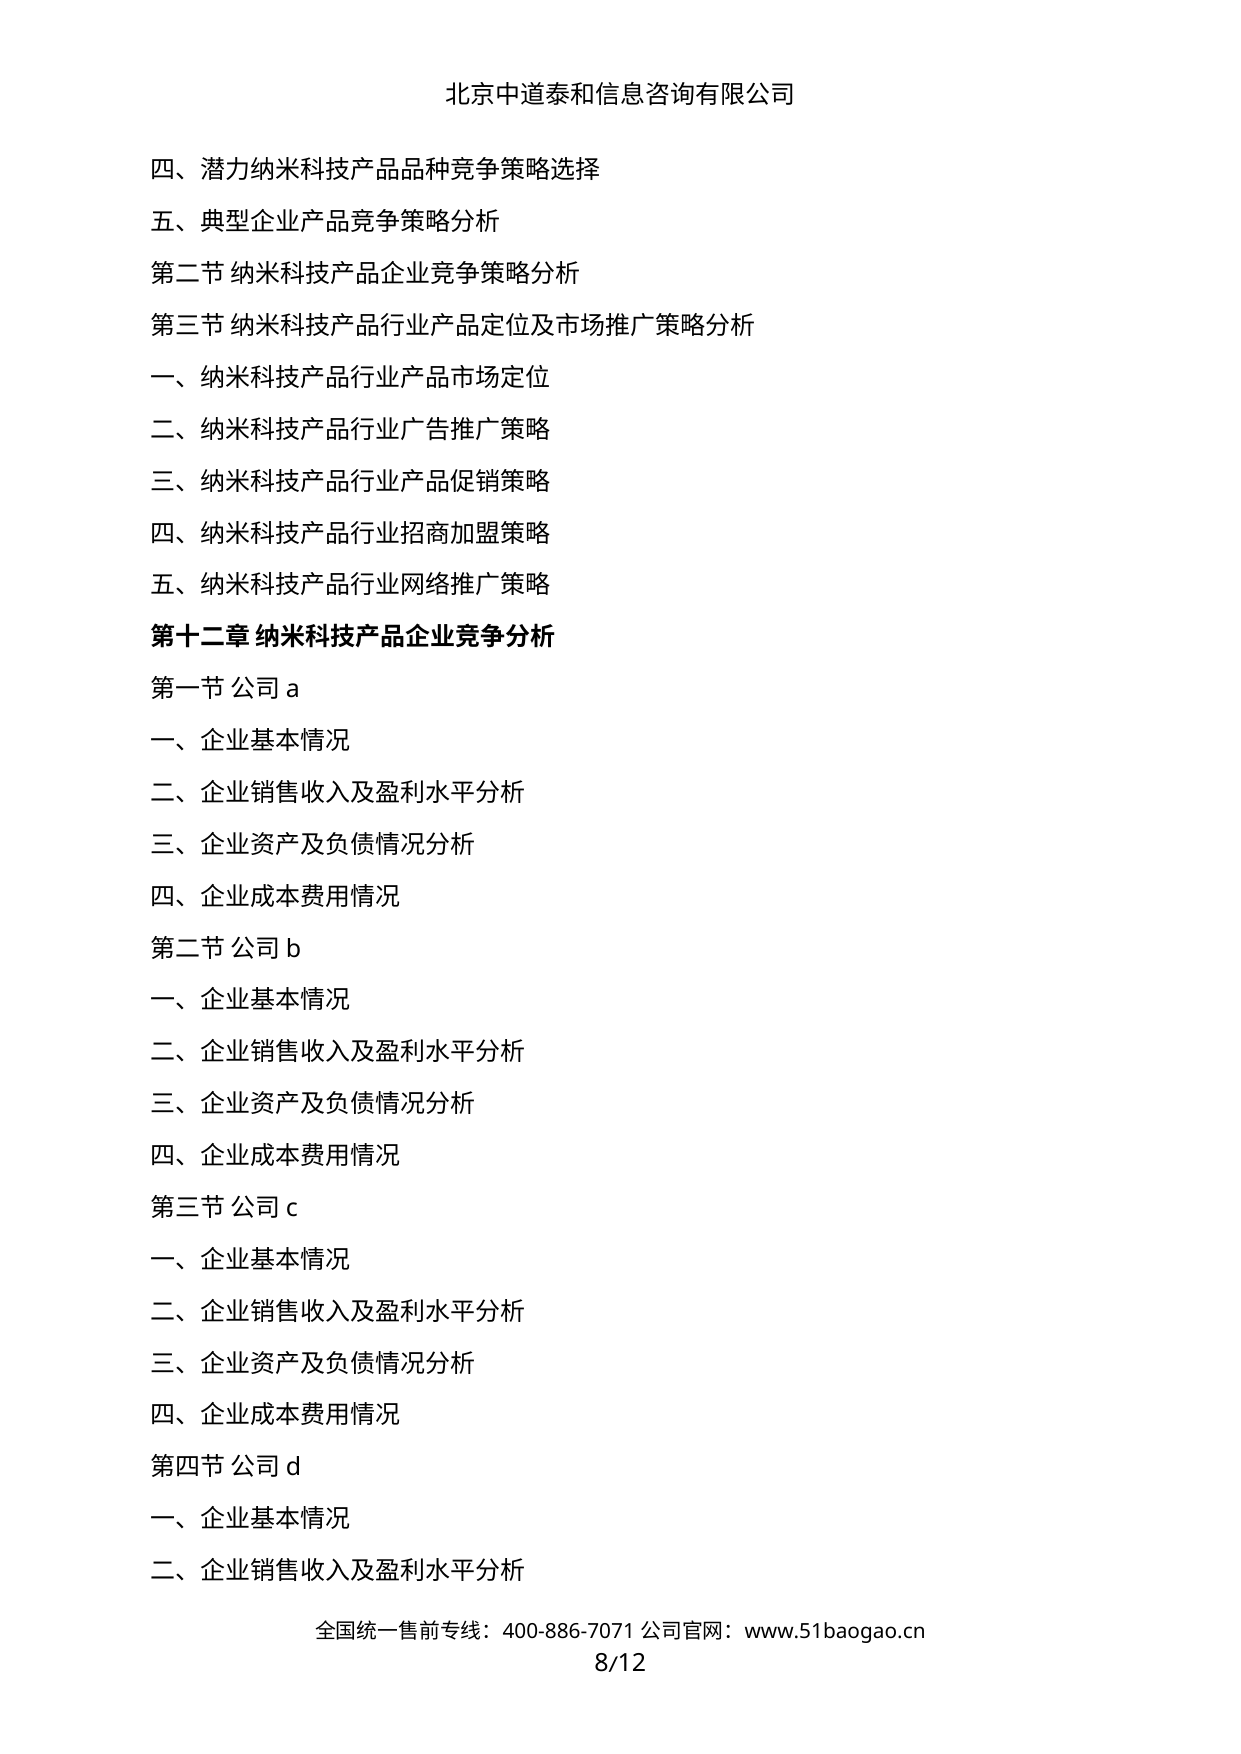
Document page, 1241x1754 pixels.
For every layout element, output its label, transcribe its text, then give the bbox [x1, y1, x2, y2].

text 第二节 公司b [150, 928, 1090, 964]
text 二、企业销售收入及盈利水平分析 [150, 1032, 1090, 1068]
text 第一节 公司a [150, 669, 1090, 705]
text 第十二章 纳米科技产品企业竞争分析 [150, 617, 1090, 653]
text 一、纳米科技产品行业产品市场定位 [150, 357, 1090, 394]
text 二、企业销售收入及盈利水平分析 [150, 772, 1090, 809]
text 一、企业基本情况 [150, 1239, 1090, 1276]
text 三、企业资产及负债情况分析 [150, 1084, 1090, 1120]
text 二、企业销售收入及盈利水平分析 [150, 1551, 1090, 1587]
text 三、企业资产及负债情况分析 [150, 824, 1090, 861]
text 四、企业成本费用情况 [150, 1395, 1090, 1431]
text 三、企业资产及负债情况分析 [150, 1343, 1090, 1379]
text 第三节 公司c [150, 1187, 1090, 1224]
text 一、企业基本情况 [150, 980, 1090, 1016]
text 三、纳米科技产品行业产品促销策略 [150, 461, 1090, 497]
text 第三节 纳米科技产品行业产品定位及市场推广策略分析 [150, 306, 1090, 342]
text 一、企业基本情况 [150, 721, 1090, 757]
text 四、纳米科技产品行业招商加盟策略 [150, 513, 1090, 549]
text 第四节 公司d [150, 1447, 1090, 1483]
text 一、企业基本情况 [150, 1499, 1090, 1535]
text 五、典型企业产品竞争策略分析 [150, 202, 1090, 238]
text 五、纳米科技产品行业网络推广策略 [150, 565, 1090, 601]
text 二、纳米科技产品行业广告推广策略 [150, 409, 1090, 446]
text 四、潜力纳米科技产品品种竞争策略选择 [150, 150, 1090, 186]
text 四、企业成本费用情况 [150, 1136, 1090, 1172]
text 第二节 纳米科技产品企业竞争策略分析 [150, 254, 1090, 290]
text 四、企业成本费用情况 [150, 876, 1090, 912]
text 二、企业销售收入及盈利水平分析 [150, 1291, 1090, 1327]
